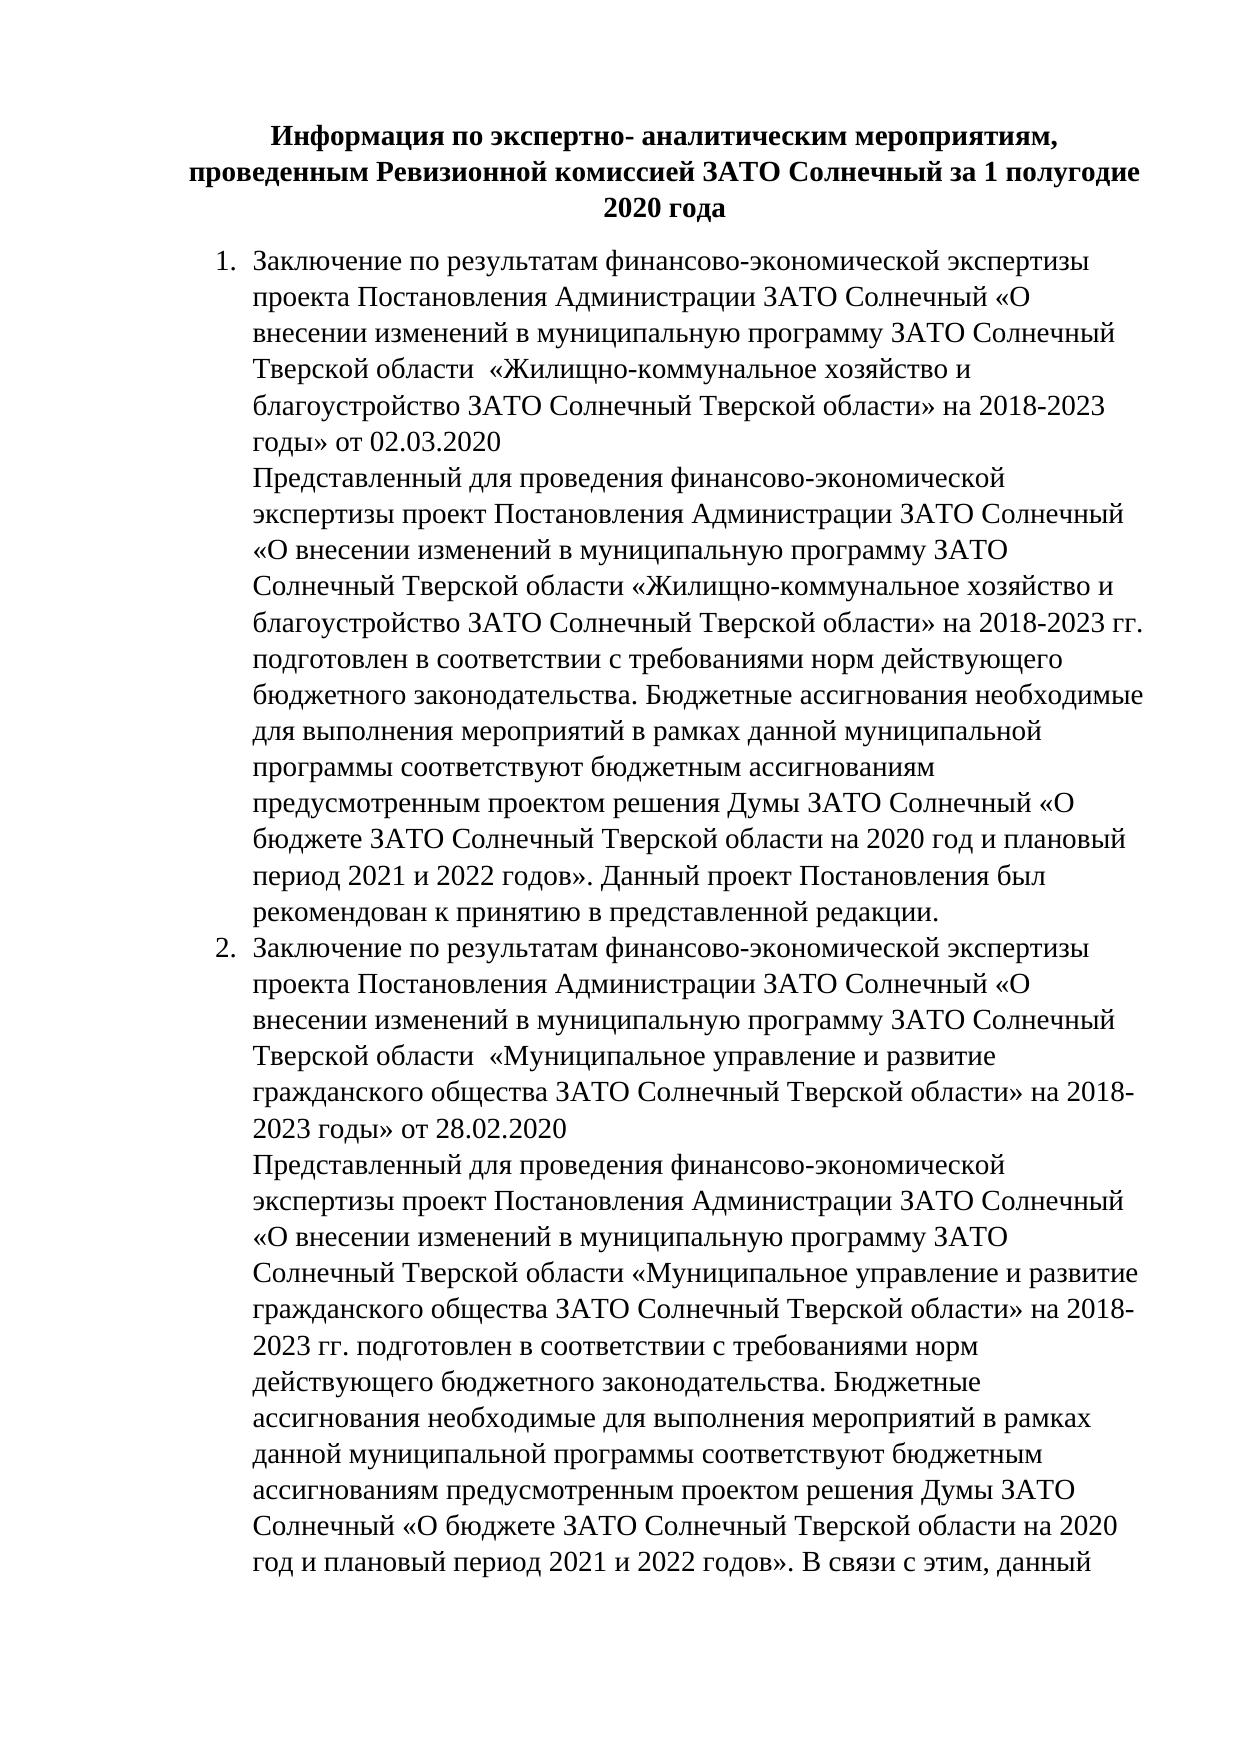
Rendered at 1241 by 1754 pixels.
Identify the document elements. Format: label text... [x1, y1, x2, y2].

list Представленный для проведения финансово-экономической экспертизы проект Постановления Администрации ЗАТО Солнечный «О внесении изменений в муниципальную программу ЗАТО Солнечный Тверской области «Жилищно-коммунальное хозяйство и благоустройство ЗАТО Солнечный Тверской области» на 2018-2023 гг. подготовлен в соответствии с требованиями норм действующего бюджетного законодательства. Бюджетные ассигнования необходимые для выполнения мероприятий в рамках данной муниципальной программы соответствуют бюджетным ассигнованиям предусмотренным проектом решения Думы ЗАТО Солнечный «О бюджете ЗАТО Солнечный Тверской области на 2020 год и плановый период 2021 и 2022 годов». Данный проект Постановления был рекомендован к принятию в представленной редакции. [252, 460, 1152, 927]
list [252, 1147, 1152, 1578]
list Заключение по результатам финансово-экономической экспертизы проекта Постановления Администрации ЗАТО Солнечный «О внесении изменений в муниципальную программу ЗАТО Солнечный Тверской области «Муниципальное управление и развитие гражданского общества ЗАТО Солнечный Тверской области» на 2018-2023 годы» от 28.02.2020 [215, 930, 1152, 1144]
text Информация по экспертно- аналитическим мероприятиям, проведенным Ревизионной комиссией ЗАТО Солнечный за 1 полугодие 2020 года [177, 118, 1152, 224]
list Заключение по результатам финансово-экономической экспертизы проекта Постановления Администрации ЗАТО Солнечный «О внесении изменений в муниципальную программу ЗАТО Солнечный Тверской области «Жилищно-коммунальное хозяйство и благоустройство ЗАТО Солнечный Тверской области» на 2018-2023 годы» от 02.03.2020 [215, 243, 1152, 457]
